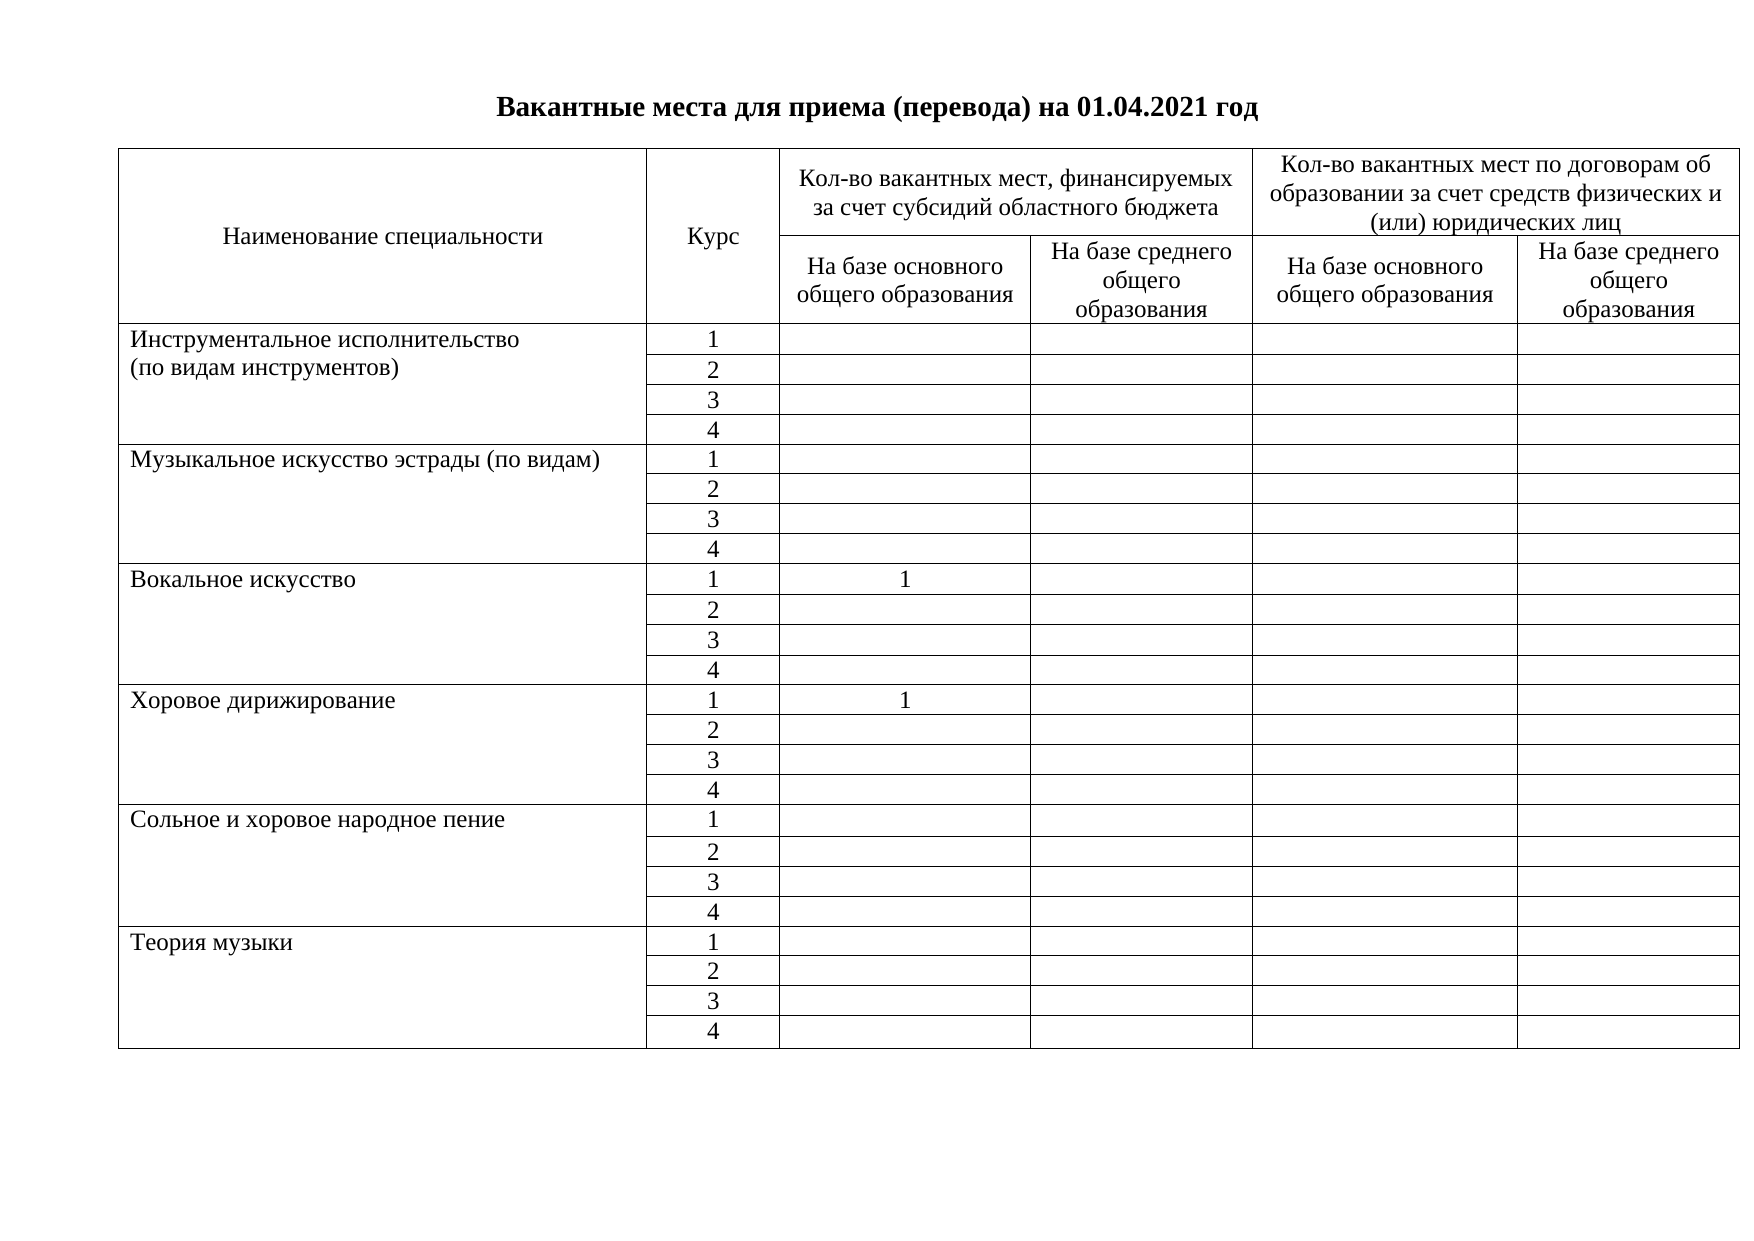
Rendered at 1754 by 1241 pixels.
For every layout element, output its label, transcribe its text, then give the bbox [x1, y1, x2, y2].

table_cell [1031, 867, 1252, 896]
table_cell [1518, 474, 1739, 503]
table_cell [1031, 625, 1252, 654]
table_cell 2 [647, 837, 779, 866]
table_cell 4 [647, 415, 779, 443]
table_cell 2 [647, 474, 779, 503]
table_cell 4 [647, 656, 779, 684]
table_cell [1031, 956, 1252, 985]
table_cell [1518, 625, 1739, 654]
table_cell [1253, 715, 1517, 744]
table_cell [1518, 715, 1739, 744]
table_cell [780, 595, 1030, 624]
table_cell [1253, 355, 1517, 384]
table_header Кол-во вакантных мест, финансируемых за счет субсидий областного бюджета [780, 149, 1252, 235]
table_cell [1253, 656, 1517, 684]
table_header Курс [647, 149, 779, 323]
table_cell [1518, 927, 1739, 955]
table_header Наименование специальности [119, 149, 646, 323]
table_cell [1518, 564, 1739, 594]
table_cell [1031, 504, 1252, 533]
table_cell [1253, 986, 1517, 1015]
table_cell [1253, 897, 1517, 926]
table_cell Инструментальное исполнительство (по видам инструментов) [119, 324, 646, 443]
table_cell [1518, 745, 1739, 774]
table_cell 3 [647, 625, 779, 654]
table_cell [1253, 534, 1517, 563]
table_cell [1518, 504, 1739, 533]
table_cell [780, 385, 1030, 414]
table_cell 3 [647, 504, 779, 533]
table_cell [1253, 385, 1517, 414]
table_cell [1031, 897, 1252, 926]
table_cell [1031, 775, 1252, 803]
table_cell 1 [647, 445, 779, 473]
table_cell 3 [647, 986, 779, 1015]
table_cell 4 [647, 1016, 779, 1048]
table_cell [1031, 474, 1252, 503]
table_cell [1518, 685, 1739, 714]
table_cell 3 [647, 745, 779, 774]
table_cell [1031, 415, 1252, 443]
table_cell [1031, 324, 1252, 354]
table_cell [780, 1016, 1030, 1048]
table_cell [780, 534, 1030, 563]
table_cell [1518, 897, 1739, 926]
table_cell [780, 474, 1030, 503]
table_cell [1253, 745, 1517, 774]
table_cell [1518, 445, 1739, 473]
table_cell [780, 415, 1030, 443]
table_cell [780, 986, 1030, 1015]
table_cell [1253, 504, 1517, 533]
table_cell [780, 956, 1030, 985]
table_cell [1253, 474, 1517, 503]
table_cell [1518, 775, 1739, 803]
table_cell [1253, 324, 1517, 354]
table_cell 3 [647, 867, 779, 896]
table_cell На базе среднего общего образования [1518, 236, 1739, 323]
table_cell [1518, 986, 1739, 1015]
table_cell [1031, 837, 1252, 866]
table_cell 1 [647, 805, 779, 836]
table_cell [1031, 445, 1252, 473]
table_cell [1031, 715, 1252, 744]
table_cell [1031, 564, 1252, 594]
table_cell [1253, 564, 1517, 594]
table_cell [1518, 595, 1739, 624]
table_cell [1253, 956, 1517, 985]
table_cell [1031, 927, 1252, 955]
table_cell [780, 355, 1030, 384]
table_cell [1518, 385, 1739, 414]
table_cell [1518, 956, 1739, 985]
table_cell 1 [647, 927, 779, 955]
table_cell [1518, 867, 1739, 896]
table_cell [1031, 385, 1252, 414]
table_cell [780, 656, 1030, 684]
table_cell [1253, 595, 1517, 624]
table_cell [1518, 1016, 1739, 1048]
table_cell [780, 745, 1030, 774]
table_cell [1253, 775, 1517, 803]
table_cell 1 [780, 564, 1030, 594]
table_cell [780, 867, 1030, 896]
table_cell [780, 625, 1030, 654]
table_cell [1031, 355, 1252, 384]
table_cell Музыкальное искусство эстрады (по видам) [119, 445, 646, 563]
table_cell [1253, 805, 1517, 836]
table_cell [1518, 656, 1739, 684]
table_cell [1031, 805, 1252, 836]
table_cell [1518, 355, 1739, 384]
table_cell 4 [647, 534, 779, 563]
table_cell [1031, 595, 1252, 624]
table_cell 2 [647, 956, 779, 985]
table_cell [780, 837, 1030, 866]
table_cell 1 [647, 685, 779, 714]
table_cell 2 [647, 595, 779, 624]
table_cell 1 [647, 564, 779, 594]
table_cell [780, 445, 1030, 473]
table_cell [1031, 534, 1252, 563]
table_cell [1253, 927, 1517, 955]
table_cell [780, 715, 1030, 744]
table_cell [1518, 837, 1739, 866]
table_cell 1 [647, 324, 779, 354]
table_cell [1031, 685, 1252, 714]
table_cell [1253, 445, 1517, 473]
table_cell 1 [780, 685, 1030, 714]
table_cell [1031, 656, 1252, 684]
table_cell [1031, 745, 1252, 774]
table_cell [1518, 534, 1739, 563]
table_cell [1031, 986, 1252, 1015]
table_cell [1253, 837, 1517, 866]
table_cell 3 [647, 385, 779, 414]
table_cell [780, 897, 1030, 926]
table_cell [780, 324, 1030, 354]
table_cell На базе основного общего образования [780, 236, 1030, 323]
table_cell [1518, 805, 1739, 836]
table_cell [1518, 415, 1739, 443]
table_cell 2 [647, 715, 779, 744]
table_cell Вокальное искусство [119, 564, 646, 684]
table_cell Теория музыки [119, 927, 646, 1048]
table_cell [1253, 625, 1517, 654]
table_cell На базе среднего общего образования [1031, 236, 1252, 323]
table_cell 4 [647, 775, 779, 803]
table_cell [1253, 867, 1517, 896]
table_cell [780, 805, 1030, 836]
table_cell Хоровое дирижирование [119, 685, 646, 803]
table_cell [780, 504, 1030, 533]
table_cell [780, 927, 1030, 955]
text Вакантные места для приема (перевода) на 01.04.2021 год [118, 89, 1636, 122]
table_cell На базе основного общего образования [1253, 236, 1517, 323]
table_cell [1518, 324, 1739, 354]
table_cell [1031, 1016, 1252, 1048]
table_header Кол-во вакантных мест по договорам об образовании за счет средств физических и (или) юридических лиц [1253, 149, 1739, 235]
table_cell [780, 775, 1030, 803]
table_cell 2 [647, 355, 779, 384]
table_cell [1253, 685, 1517, 714]
table_cell 4 [647, 897, 779, 926]
table_cell Сольное и хоровое народное пение [119, 805, 646, 926]
table_cell [1253, 415, 1517, 443]
table_cell [1253, 1016, 1517, 1048]
